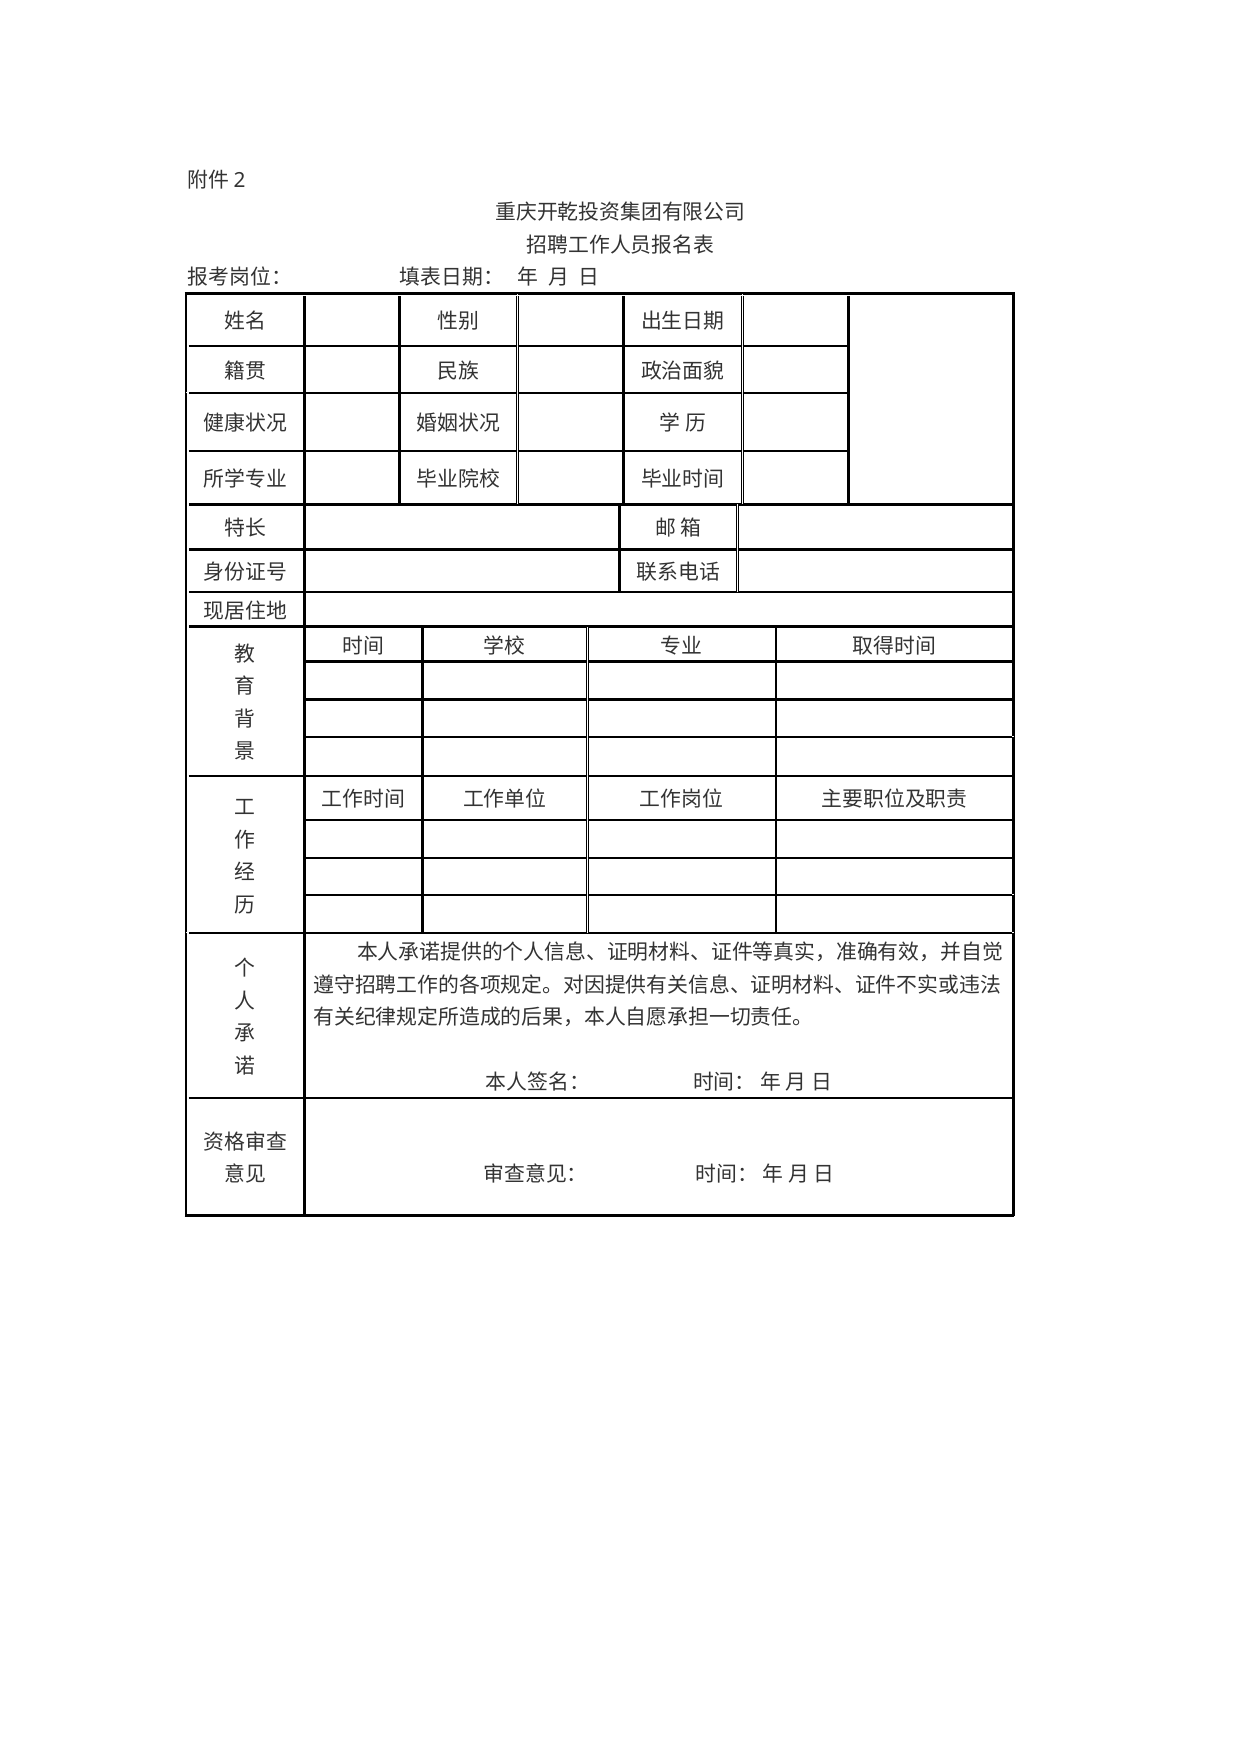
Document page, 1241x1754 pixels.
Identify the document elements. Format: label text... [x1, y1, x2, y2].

table_cell [739, 551, 1012, 591]
table_cell 主要职位及职责 [777, 777, 1012, 818]
table_cell 所学专业 [187, 450, 303, 503]
table_cell 毕业院校 [401, 452, 516, 503]
table_cell [589, 738, 775, 775]
table_cell 工 作 经 历 [187, 775, 303, 932]
table_cell 身份证号 [187, 548, 303, 591]
table_cell [777, 663, 1012, 698]
table_cell [744, 394, 847, 449]
table_cell 特长 [187, 503, 303, 548]
text 重庆开乾投资集团有限公司 [187, 194, 1053, 227]
table_header [742, 295, 848, 344]
table_cell [424, 821, 586, 856]
table_cell [306, 663, 421, 698]
table_cell 资格审查意见 [187, 1097, 303, 1214]
table_cell [519, 347, 622, 392]
table_cell [306, 821, 421, 856]
table_cell [306, 506, 618, 548]
table_cell 审查意见： 时间： 年 月 日 [306, 1099, 1012, 1214]
table_cell [306, 593, 1012, 625]
table_cell [589, 821, 775, 856]
table_cell [306, 701, 421, 736]
table_cell 取得时间 [777, 628, 1012, 660]
table_cell [777, 738, 1012, 775]
table_cell 邮 箱 [621, 506, 736, 548]
table_cell [589, 701, 775, 736]
table_header [517, 295, 623, 344]
table_cell [306, 551, 618, 591]
table_cell [424, 859, 586, 894]
table_cell 本人承诺提供的个人信息、证明材料、证件等真实，准确有效，并自觉遵守招聘工作的各项规定。对因提供有关信息、证明材料、证件不实或违法有关纪律规定所造成的后果，本人自愿承担一切责任。 本人签名： 时间： 年 月 日 [306, 934, 1012, 1097]
table_cell 专业 [589, 628, 775, 660]
table_cell [739, 506, 1012, 548]
table_cell 现居住地 [187, 591, 303, 625]
table_cell [777, 701, 1012, 736]
table_cell [777, 896, 1012, 932]
table_cell [777, 821, 1012, 856]
table_cell [424, 896, 586, 932]
table_cell 教 育 背 景 [187, 625, 303, 775]
table_cell [424, 663, 586, 698]
table_cell [306, 859, 421, 894]
table_cell 工作单位 [424, 777, 586, 818]
table_cell [777, 859, 1012, 894]
table_cell 健康状况 [187, 392, 303, 449]
table_cell 联系电话 [621, 551, 736, 591]
table_cell [306, 347, 398, 392]
text 附件2 [187, 162, 1053, 194]
table_cell [589, 859, 775, 894]
table_cell [519, 394, 622, 449]
table_cell 政治面貌 [625, 347, 741, 392]
table_cell 工作时间 [306, 777, 421, 818]
table_cell 婚姻状况 [401, 394, 516, 449]
text 报考岗位： 填表日期： 年 月 日 [187, 259, 1053, 292]
table_cell [306, 394, 398, 449]
table_header 出生日期 [623, 295, 742, 344]
table_header 姓名 [187, 295, 304, 344]
table_header 性别 [399, 295, 517, 344]
table_cell 工作岗位 [589, 777, 775, 818]
table_cell 学校 [424, 628, 586, 660]
table_cell 毕业时间 [625, 452, 741, 503]
table_header [848, 295, 1012, 503]
table_header [304, 295, 399, 344]
table_cell 籍贯 [187, 345, 303, 392]
table_cell [519, 452, 622, 503]
table_cell 学 历 [625, 394, 741, 449]
table_cell [306, 896, 421, 932]
table_cell 民族 [401, 347, 516, 392]
table_cell 个 人 承 诺 [187, 932, 303, 1097]
table_cell [744, 347, 847, 392]
table_cell [744, 452, 847, 503]
table_cell [589, 663, 775, 698]
table_cell 时间 [306, 628, 421, 660]
table_cell [424, 701, 586, 736]
table_cell [589, 896, 775, 932]
table_cell [424, 738, 586, 775]
table_cell [306, 738, 421, 775]
text 招聘工作人员报名表 [187, 227, 1053, 259]
table_cell [306, 452, 398, 503]
